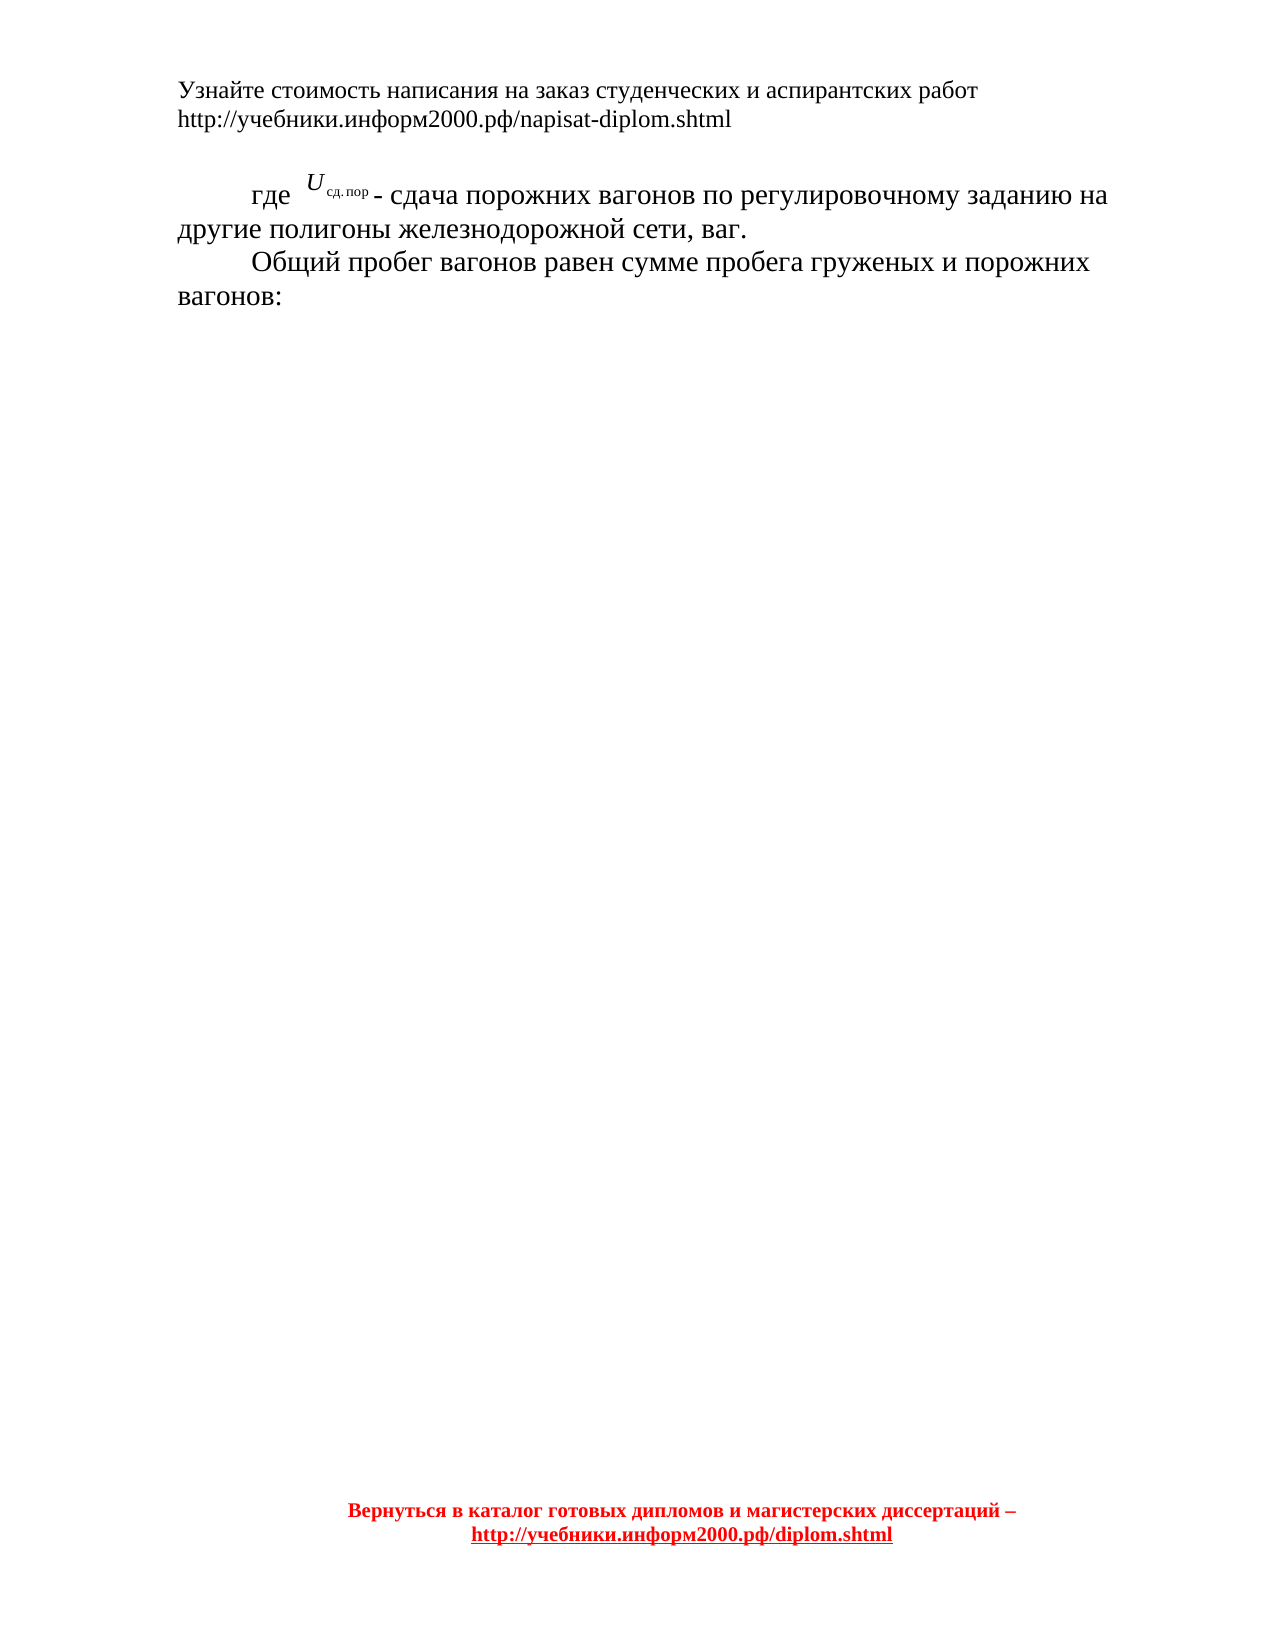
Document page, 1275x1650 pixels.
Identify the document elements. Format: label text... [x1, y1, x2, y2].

text Общий пробег вагонов равен сумме пробега груженых и порожних вагонов: [177, 244, 1186, 311]
text где - сдача порожних вагонов по регулировочному заданию на другие полигоны железнодорожной сети, ваг. [177, 166, 1186, 244]
